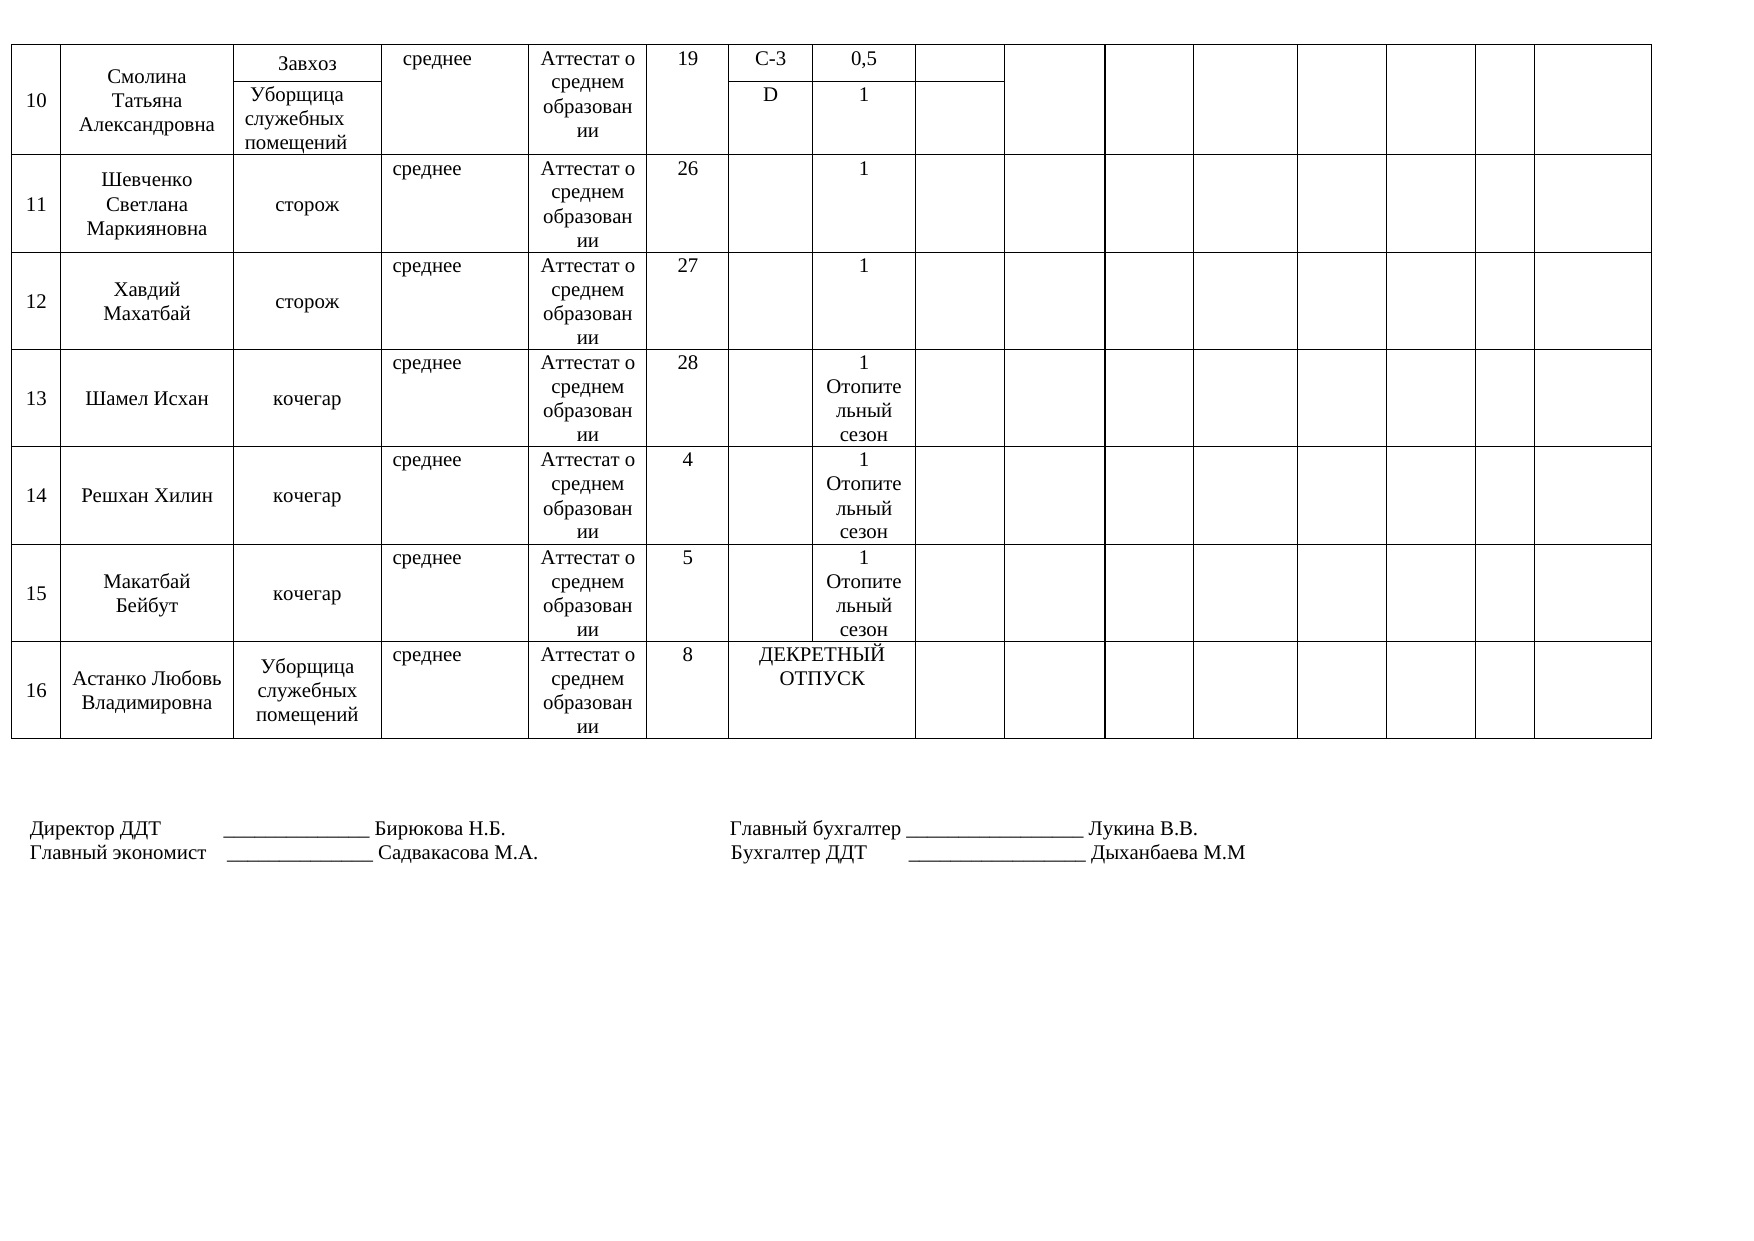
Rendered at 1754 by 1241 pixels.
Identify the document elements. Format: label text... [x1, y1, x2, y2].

table_cell [1387, 642, 1475, 738]
table_cell [1194, 155, 1297, 252]
table_cell [1194, 45, 1297, 154]
table_cell [1005, 155, 1104, 252]
table_cell [1005, 545, 1104, 641]
table_cell [1535, 45, 1651, 154]
table_cell [729, 447, 812, 543]
table_cell [1106, 155, 1193, 252]
table_cell 1 [813, 253, 915, 349]
table_cell 1 [813, 82, 915, 154]
table_cell среднее [382, 155, 528, 252]
table_cell 8 [647, 642, 728, 738]
table_cell Завхоз [234, 45, 381, 81]
table_cell С-3 [729, 45, 812, 81]
table_cell [1194, 642, 1297, 738]
table_cell Аттестат о среднем образовании [529, 642, 646, 738]
table_cell [1535, 350, 1651, 446]
table_cell [729, 350, 812, 446]
table_cell среднее [382, 642, 528, 738]
table_cell [1535, 155, 1651, 252]
table_cell [1106, 45, 1193, 154]
table_cell [1535, 253, 1651, 349]
table_cell среднее [382, 350, 528, 446]
table_cell среднее [382, 253, 528, 349]
table_cell [1005, 350, 1104, 446]
table_cell [916, 253, 1004, 349]
table_cell Уборщица служебных помещений [234, 82, 381, 154]
table_cell [1106, 350, 1193, 446]
table_cell среднее [382, 545, 528, 641]
table_cell [916, 447, 1004, 543]
table_cell [916, 545, 1004, 641]
table_cell 4 [647, 447, 728, 543]
table_cell [1005, 45, 1104, 154]
table_cell Аттестат о среднем образовании [529, 350, 646, 446]
table_cell ДЕКРЕТНЫЙ ОТПУСК [729, 642, 915, 738]
table_cell сторож [234, 155, 381, 252]
table_cell [1298, 447, 1386, 543]
table_cell 14 [12, 447, 60, 543]
text Директор ДДТ ______________ Бирюкова Н.Б. Главный бухгалтер _________________ Лукина В.В. [29, 816, 1728, 840]
table_cell [1194, 350, 1297, 446]
text Главный экономист ______________ Садвакасова М.А. Бухгалтер ДДТ _________________ Дыханбаева М.М [29, 840, 1728, 864]
table_cell [1476, 253, 1534, 349]
table_cell Аттестат о среднем образовании [529, 545, 646, 641]
table_cell 15 [12, 545, 60, 641]
table_cell Шевченко Светлана Маркияновна [61, 155, 233, 252]
table_cell [1298, 155, 1386, 252]
table_cell [1005, 447, 1104, 543]
table_cell 1 [813, 155, 915, 252]
table_cell Шамел Исхан [61, 350, 233, 446]
table_cell 27 [647, 253, 728, 349]
table_cell [916, 155, 1004, 252]
table_cell [1387, 447, 1475, 543]
table_cell Хавдий Махатбай [61, 253, 233, 349]
table_cell [1194, 253, 1297, 349]
table_cell 19 [647, 45, 728, 154]
table_cell [916, 350, 1004, 446]
table_cell [1387, 155, 1475, 252]
table_cell 1 Отопительный сезон [813, 545, 915, 641]
table_cell [1005, 253, 1104, 349]
table_cell [1298, 350, 1386, 446]
table_cell [1476, 642, 1534, 738]
table_cell 5 [647, 545, 728, 641]
table_cell [1194, 545, 1297, 641]
table_cell [1298, 545, 1386, 641]
table_cell D [729, 82, 812, 154]
table_cell [729, 155, 812, 252]
table_cell [729, 545, 812, 641]
table_cell Астанко Любовь Владимировна [61, 642, 233, 738]
table_cell [1387, 45, 1475, 154]
table_cell сторож [234, 253, 381, 349]
table_cell [1298, 642, 1386, 738]
table_cell [1106, 545, 1193, 641]
table_cell среднее [382, 447, 528, 543]
table_cell [1005, 642, 1104, 738]
table_cell [916, 642, 1004, 738]
table_cell [1106, 447, 1193, 543]
table_cell 11 [12, 155, 60, 252]
table_cell [1535, 447, 1651, 543]
table_cell Макатбай Бейбут [61, 545, 233, 641]
table_cell [1535, 642, 1651, 738]
table_cell Решхан Хилин [61, 447, 233, 543]
table_cell Аттестат о среднем образовании [529, 447, 646, 543]
table_cell кочегар [234, 447, 381, 543]
table_cell [729, 253, 812, 349]
table_cell Уборщица служебных помещений [234, 642, 381, 738]
table_cell Аттестат о среднем образовании [529, 45, 646, 154]
table_cell 1 Отопительный сезон [813, 447, 915, 543]
table_cell 26 [647, 155, 728, 252]
table_cell [916, 45, 1004, 81]
table_cell 28 [647, 350, 728, 446]
table_cell кочегар [234, 545, 381, 641]
table_cell [1298, 45, 1386, 154]
table_cell [1476, 447, 1534, 543]
table_cell [1298, 253, 1386, 349]
table_cell кочегар [234, 350, 381, 446]
table_cell [1106, 642, 1193, 738]
table_cell [1387, 350, 1475, 446]
table_cell Аттестат о среднем образовании [529, 155, 646, 252]
table_cell [1106, 253, 1193, 349]
table_cell 1 Отопительный сезон [813, 350, 915, 446]
table_cell [1387, 253, 1475, 349]
table_cell [1476, 45, 1534, 154]
table_cell [1535, 545, 1651, 641]
table_cell [1476, 350, 1534, 446]
table_cell [1476, 545, 1534, 641]
table_cell 13 [12, 350, 60, 446]
table_cell [1387, 545, 1475, 641]
table_cell 0,5 [813, 45, 915, 81]
table_cell Аттестат о среднем образовании [529, 253, 646, 349]
table_cell 10 [12, 45, 60, 154]
table_cell среднее [382, 45, 528, 154]
table_cell [1194, 447, 1297, 543]
table_cell 16 [12, 642, 60, 738]
table_cell Смолина Татьяна Александровна [61, 45, 233, 154]
table_cell [1476, 155, 1534, 252]
table_cell 12 [12, 253, 60, 349]
table_cell [916, 82, 1004, 154]
